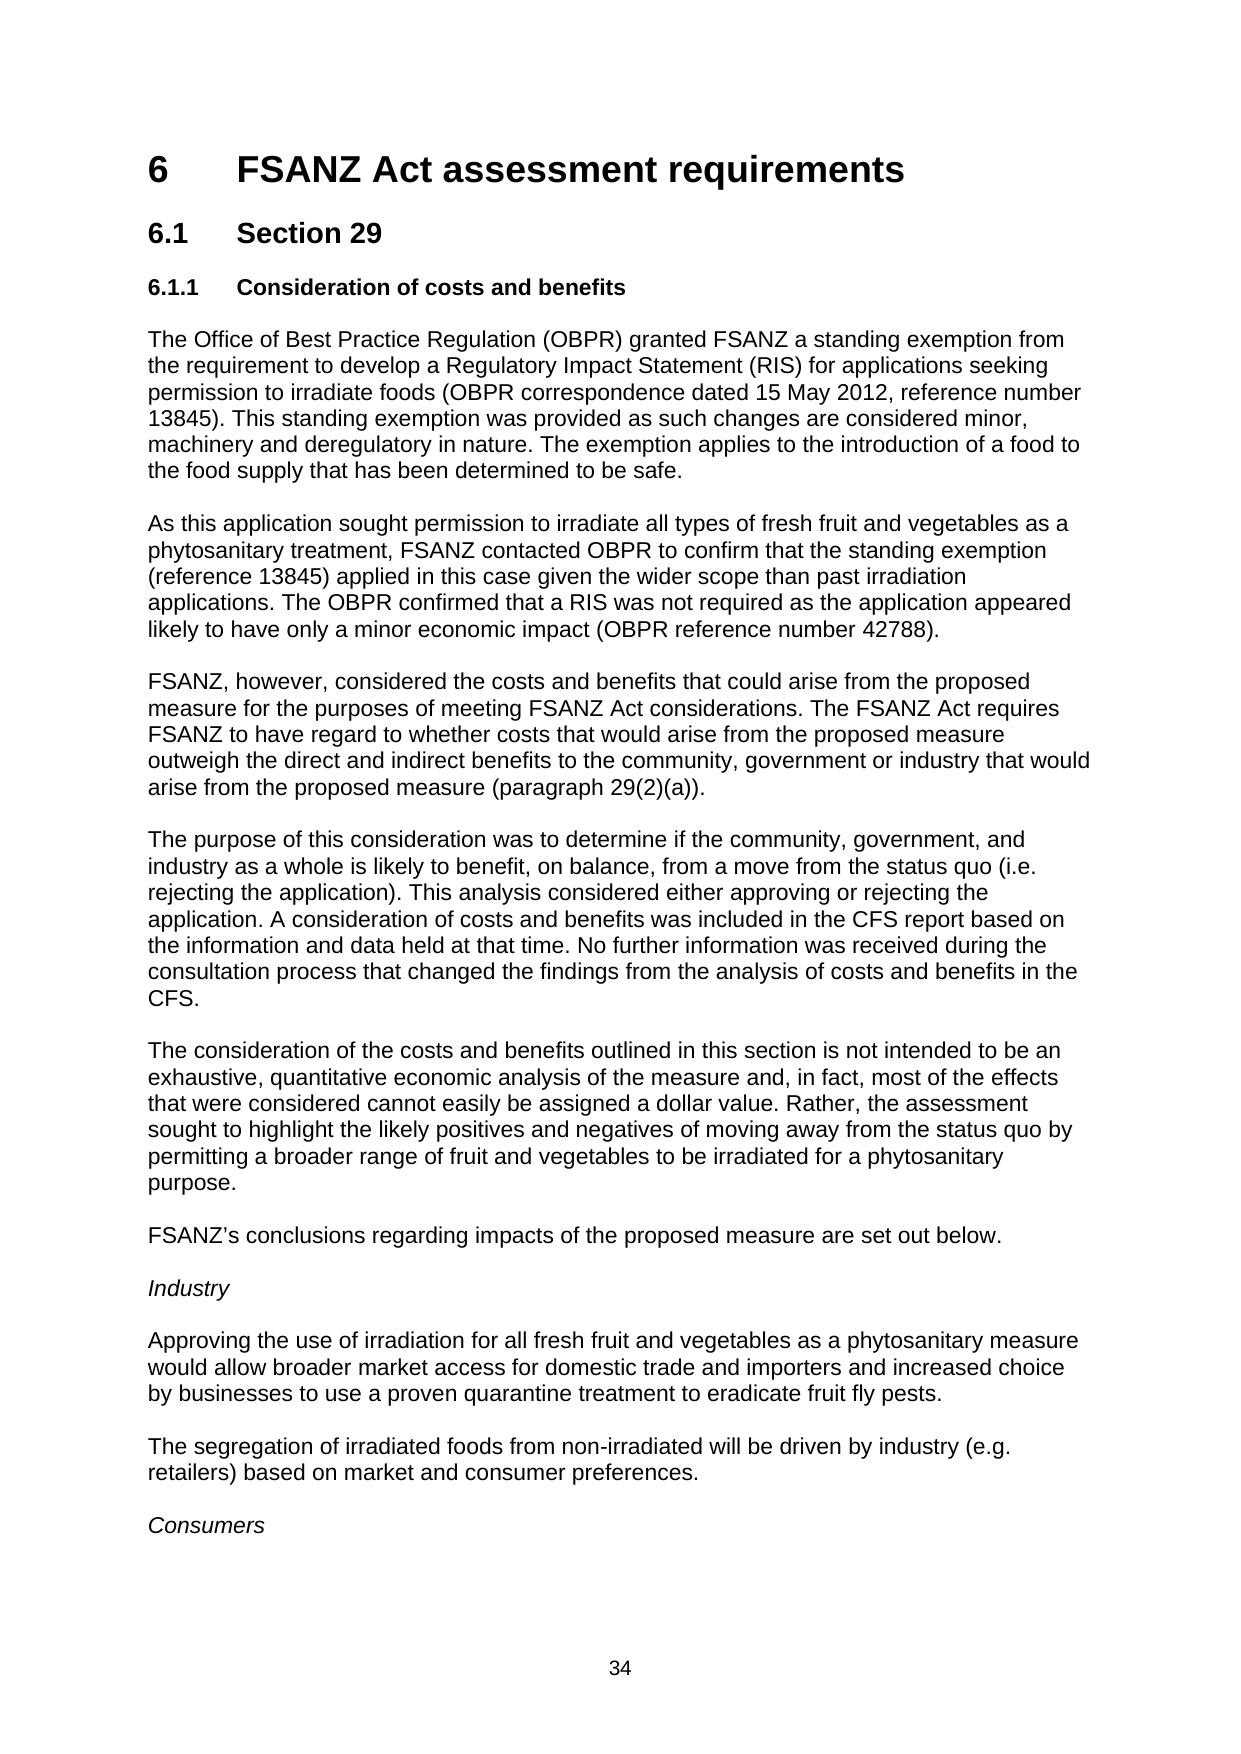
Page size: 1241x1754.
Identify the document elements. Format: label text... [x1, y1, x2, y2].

text Industry [148, 1274, 1092, 1301]
text The purpose of this consideration was to determine if the community, government, and industry as a whole is likely to benefit, on balance, from a move from the status quo (i.e. rejecting the application). This analysis considered either approving or rejecting the application. A consideration of costs and benefits was included in the CFS report based on the information and data held at that time. No further information was received during the consultation process that changed the findings from the analysis of costs and benefits in the CFS. [148, 826, 1092, 1011]
text The consideration of the costs and benefits outlined in this section is not intended to be an exhaustive, quantitative economic analysis of the measure and, in fact, most of the effects that were considered cannot easily be assigned a dollar value. Rather, the assessment sought to highlight the likely positives and negatives of moving away from the status quo by permitting a broader range of fruit and vegetables to be irradiated for a phytosanitary purpose. [148, 1037, 1092, 1195]
text The Office of Best Practice Regulation (OBPR) granted FSANZ a standing exemption from the requirement to develop a Regulatory Impact Statement (RIS) for applications seeking permission to irradiate foods (OBPR correspondence dated 15 May 2012, reference number 13845). This standing exemption was provided as such changes are considered minor, machinery and deregulatory in nature. The exemption applies to the introduction of a food to the food supply that has been determined to be safe. [148, 326, 1092, 484]
text As this application sought permission to irradiate all types of fresh fruit and vegetables as a phytosanitary treatment, FSANZ contacted OBPR to confirm that the standing exemption (reference 13845) applied in this case given the wider scope than past irradiation applications. The OBPR confirmed that a RIS was not required as the application appeared likely to have only a minor economic impact (OBPR reference number 42788). [148, 510, 1092, 642]
text FSANZ’s conclusions regarding impacts of the proposed measure are set out below. [148, 1222, 1092, 1248]
subtitle 6.1.1 Consideration of costs and benefits [148, 274, 1092, 301]
subtitle 6.1 Section 29 [148, 216, 1092, 249]
text The segregation of irradiated foods from non-irradiated will be driven by industry (e.g. retailers) based on market and consumer preferences. [148, 1433, 1092, 1485]
text Approving the use of irradiation for all fresh fruit and vegetables as a phytosanitary measure would allow broader market access for domestic trade and importers and increased choice by businesses to use a proven quarantine treatment to eradicate fruit fly pests. [148, 1327, 1092, 1406]
text FSANZ, however, considered the costs and benefits that could arise from the proposed measure for the purposes of meeting FSANZ Act considerations. The FSANZ Act requires FSANZ to have regard to whether costs that would arise from the proposed measure outweigh the direct and indirect benefits to the community, government or industry that would arise from the proposed measure (paragraph 29(2)(a)). [148, 668, 1092, 800]
subtitle 6 FSANZ Act assessment requirements [148, 148, 1092, 191]
text Consumers [148, 1512, 1092, 1538]
